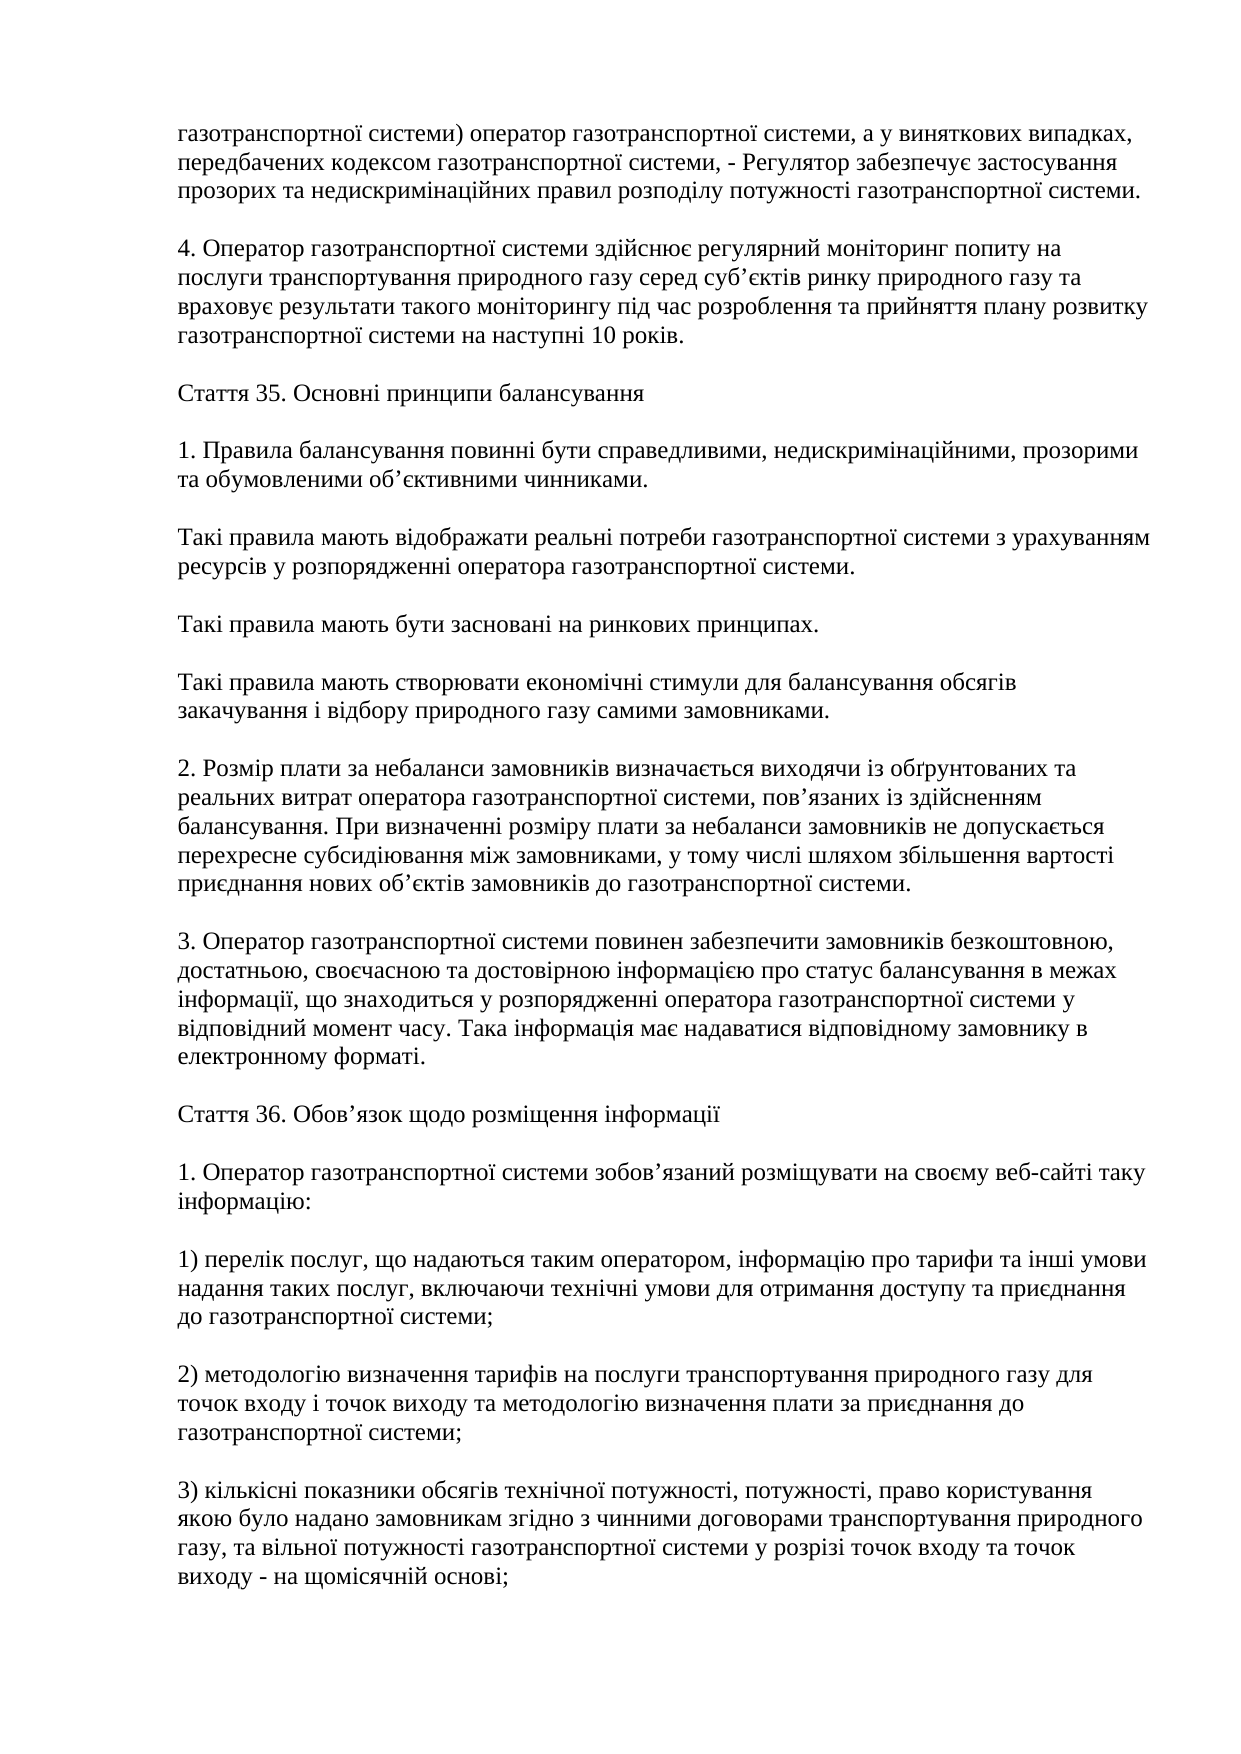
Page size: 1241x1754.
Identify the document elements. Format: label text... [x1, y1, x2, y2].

text Такі правила мають відображати реальні потреби газотранспортної системи з урахуванням ресурсів у розпорядженні оператора газотранспортної системи. [177, 522, 1152, 580]
text 1) перелік послуг, що надаються таким оператором, інформацію про тарифи та інші умови надання таких послуг, включаючи технічні умови для отримання доступу та приєднання до газотранспортної системи; [177, 1244, 1152, 1330]
text 1. Оператор газотранспортної системи зобов’язаний розміщувати на своєму веб-сайті таку інформацію: [177, 1157, 1152, 1215]
text 2) методологію визначення тарифів на послуги транспортування природного газу для точок входу і точок виходу та методологію визначення плати за приєднання до газотранспортної системи; [177, 1359, 1152, 1446]
text 3) кількісні показники обсягів технічної потужності, потужності, право користування якою було надано замовникам згідно з чинними договорами транспортування природного газу, та вільної потужності газотранспортної системи у розрізі точок входу та точок виходу - на щомісячній основі; [177, 1475, 1152, 1590]
text Стаття 36. Обов’язок щодо розміщення інформації [177, 1099, 1152, 1128]
text Стаття 35. Основні принципи балансування [177, 378, 1152, 406]
text Такі правила мають створювати економічні стимули для балансування обсягів закачування і відбору природного газу самими замовниками. [177, 667, 1152, 724]
text 2. Розмір плати за небаланси замовників визначається виходячи із обґрунтованих та реальних витрат оператора газотранспортної системи, пов’язаних із здійсненням балансування. При визначенні розміру плати за небаланси замовників не допускається перехресне субсидіювання між замовниками, у тому числі шляхом збільшення вартості приєднання нових об’єктів замовників до газотранспортної системи. [177, 753, 1152, 897]
text 1. Правила балансування повинні бути справедливими, недискримінаційними, прозорими та обумовленими об’єктивними чинниками. [177, 436, 1152, 493]
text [177, 118, 1152, 204]
text 4. Оператор газотранспортної системи здійснює регулярний моніторинг попиту на послуги транспортування природного газу серед суб’єктів ринку природного газу та враховує результати такого моніторингу під час розроблення та прийняття плану розвитку газотранспортної системи на наступні 10 років. [177, 233, 1152, 348]
text 3. Оператор газотранспортної системи повинен забезпечити замовників безкоштовною, достатньою, своєчасною та достовірною інформацією про статус балансування в межах інформації, що знаходиться у розпорядженні оператора газотранспортної системи у відповідний момент часу. Така інформація має надаватися відповідному замовнику в електронному форматі. [177, 926, 1152, 1070]
text Такі правила мають бути засновані на ринкових принципах. [177, 609, 1152, 638]
